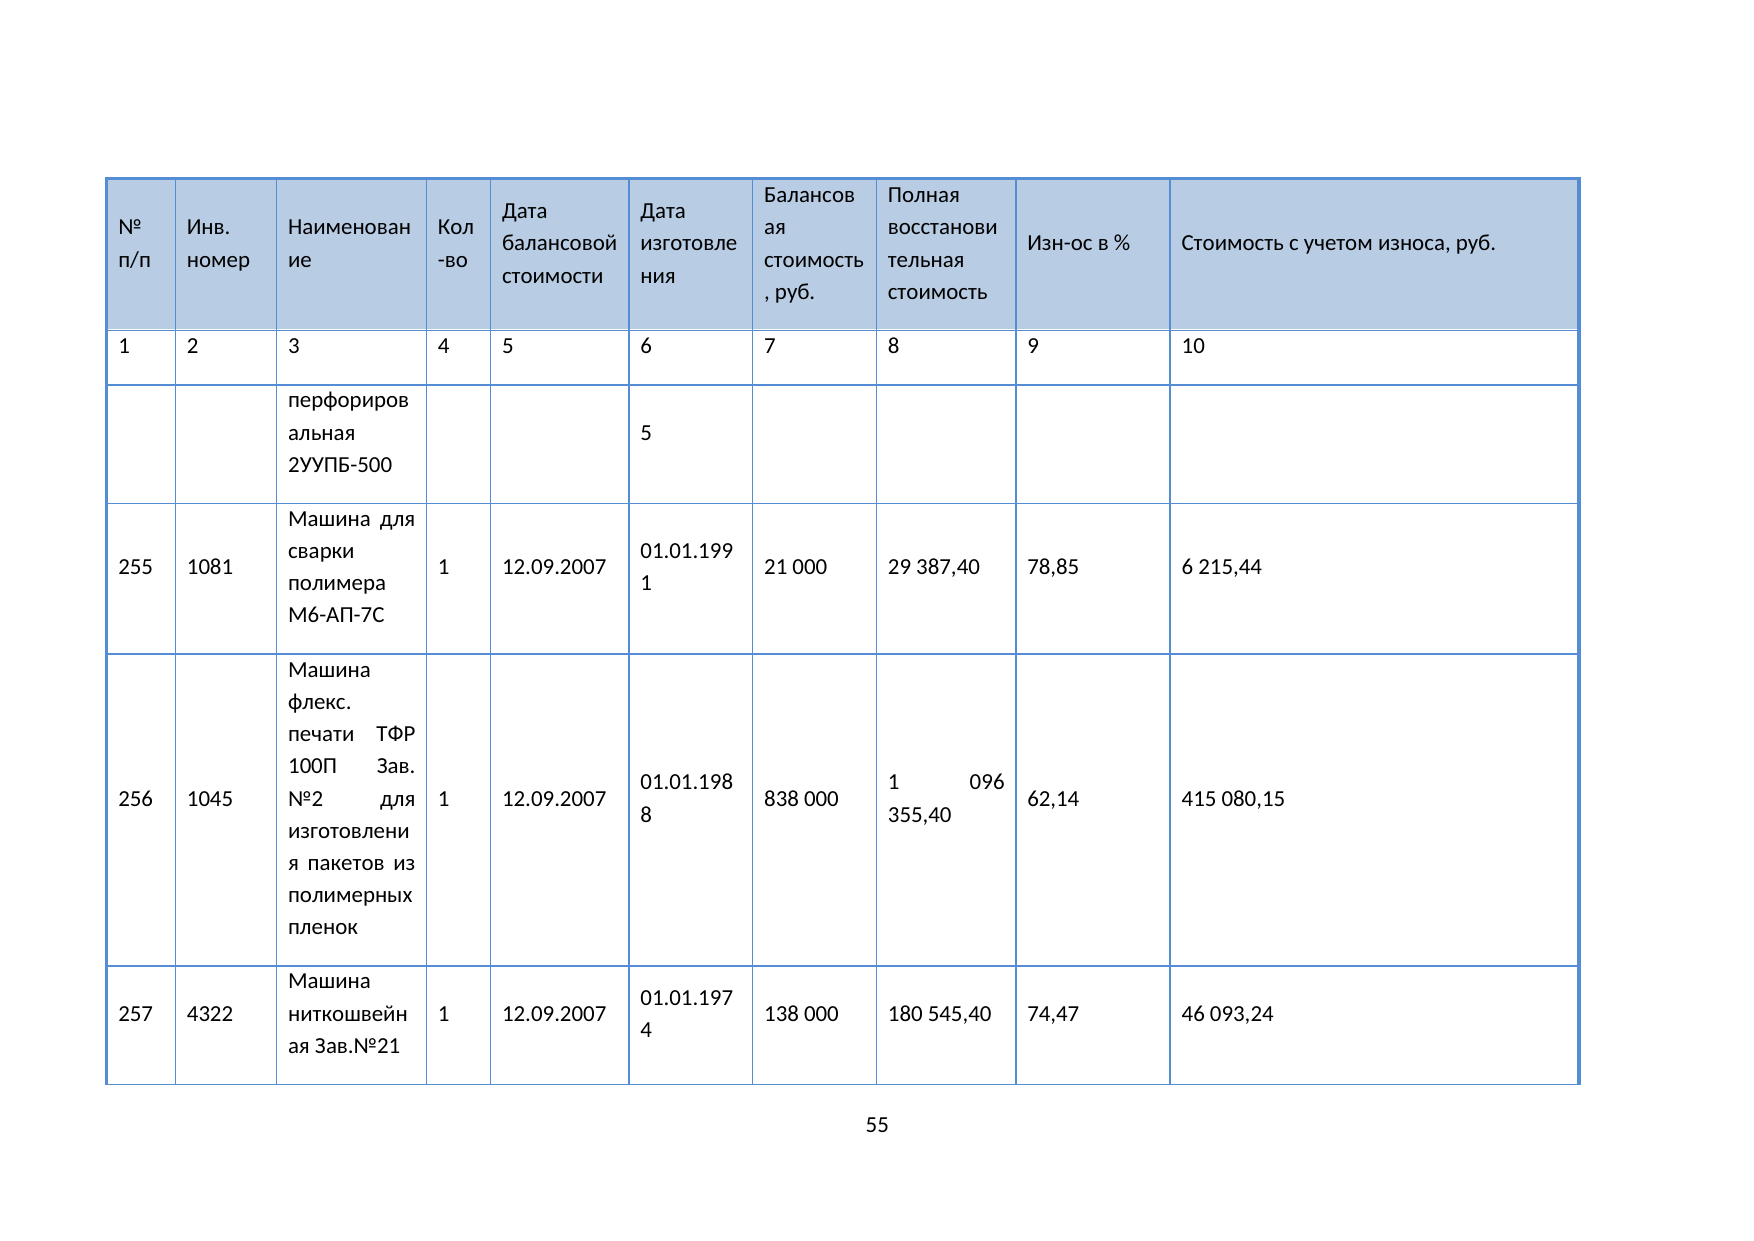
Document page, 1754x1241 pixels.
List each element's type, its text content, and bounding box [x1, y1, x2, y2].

table_cell 9 [1017, 331, 1169, 384]
table_cell 1 [108, 331, 175, 384]
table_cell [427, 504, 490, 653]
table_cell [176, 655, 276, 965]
table_header Кол-во [427, 180, 490, 329]
table_header Наименование [277, 180, 426, 329]
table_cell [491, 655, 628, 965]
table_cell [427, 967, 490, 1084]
table_cell 6 [630, 331, 752, 384]
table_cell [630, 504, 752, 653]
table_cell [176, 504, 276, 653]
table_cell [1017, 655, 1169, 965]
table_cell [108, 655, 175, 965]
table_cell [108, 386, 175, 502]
table_header Стоимость с учетом износа, руб. [1171, 180, 1577, 329]
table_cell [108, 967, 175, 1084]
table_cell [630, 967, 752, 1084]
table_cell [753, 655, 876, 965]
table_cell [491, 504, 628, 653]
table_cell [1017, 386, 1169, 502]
table_header Дата изготовления [630, 180, 752, 329]
table_cell 10 [1171, 331, 1577, 384]
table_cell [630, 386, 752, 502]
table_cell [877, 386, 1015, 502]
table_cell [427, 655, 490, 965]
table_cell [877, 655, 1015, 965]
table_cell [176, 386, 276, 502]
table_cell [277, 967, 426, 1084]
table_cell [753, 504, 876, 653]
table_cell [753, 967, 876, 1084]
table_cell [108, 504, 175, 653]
table_header Балансовая стоимость, руб. [753, 180, 876, 329]
table_header Полная восстановительная стоимость [877, 180, 1015, 329]
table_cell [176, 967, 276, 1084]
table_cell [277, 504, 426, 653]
table_header Изн-ос в % [1017, 180, 1169, 329]
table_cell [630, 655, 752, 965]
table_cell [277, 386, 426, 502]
table_header Инв. номер [176, 180, 276, 329]
table_header Дата балансовой стоимости [491, 180, 628, 329]
table_cell 4 [427, 331, 490, 384]
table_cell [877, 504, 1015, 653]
table_cell 2 [176, 331, 276, 384]
table_cell 8 [877, 331, 1015, 384]
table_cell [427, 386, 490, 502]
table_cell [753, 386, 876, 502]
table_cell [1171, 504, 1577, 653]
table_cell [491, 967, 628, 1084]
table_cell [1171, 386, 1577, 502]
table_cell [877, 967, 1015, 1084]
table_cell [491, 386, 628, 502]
table_cell 7 [753, 331, 876, 384]
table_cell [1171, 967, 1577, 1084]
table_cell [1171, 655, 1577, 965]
table_cell 5 [491, 331, 628, 384]
table_cell 3 [277, 331, 426, 384]
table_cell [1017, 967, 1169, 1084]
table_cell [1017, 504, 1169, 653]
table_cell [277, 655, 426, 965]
table_header № п/п [108, 180, 175, 329]
